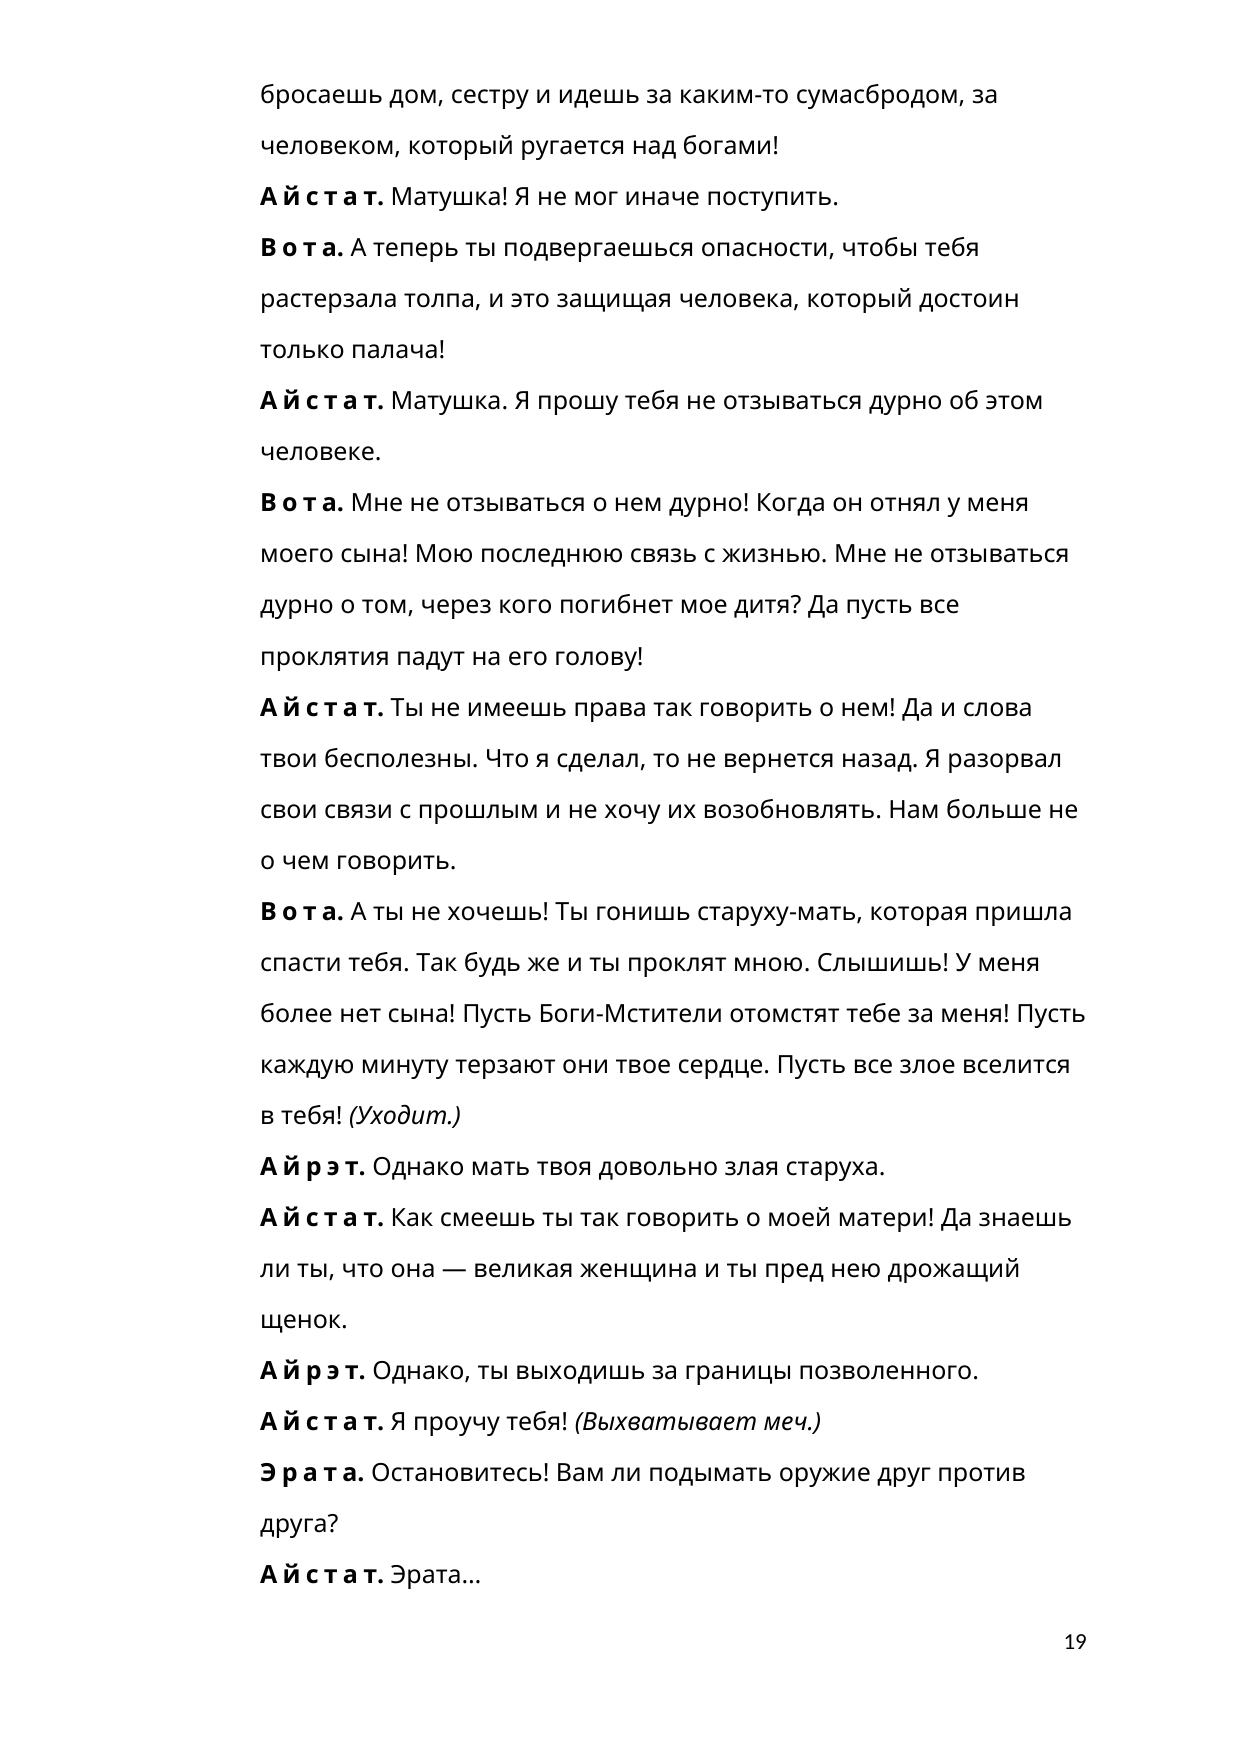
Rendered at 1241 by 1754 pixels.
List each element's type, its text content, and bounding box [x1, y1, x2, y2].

text Айстат. Как смеешь ты так говорить о моей матери! Да знаешь ли ты, что она — великая женщина и ты пред нею дрожащий щенок. [260, 1200, 1087, 1336]
text Вота. Мне не отзываться о нем дурно! Когда он отнял у меня моего сына! Мою последнюю связь с жизнью. Мне не отзываться дурно о том, через кого погибнет мое дитя? Да пусть все проклятия падут на его голову! [260, 485, 1087, 672]
text Айрэт. Однако, ты выходишь за границы позволенного. [260, 1353, 1087, 1387]
text Вота. А ты не хочешь! Ты гонишь старуху-мать, которая пришла спасти тебя. Так будь же и ты проклят мною. Слышишь! У меня более нет сына! Пусть Боги-Мстители отомстят тебе за меня! Пусть каждую минуту терзают они твое сердце. Пусть все злое вселится в тебя! (Уходит.) [260, 893, 1087, 1132]
text Айстат. Эрата… [260, 1557, 1087, 1591]
text Айстат. Матушка. Я прошу тебя не отзываться дурно об этом человеке. [260, 383, 1087, 468]
text Эрата. Остановитесь! Вам ли подымать оружие друг против друга? [260, 1455, 1087, 1540]
text Айстат. Ты не имеешь права так говорить о нем! Да и слова твои бесполезны. Что я сделал, то не вернется назад. Я разорвал свои связи с прошлым и не хочу их возобновлять. Нам больше не о чем говорить. [260, 689, 1087, 876]
text Вота. А теперь ты подвергаешься опасности, чтобы тебя растерзала толпа, и это защищая человека, который достоин только палача! [260, 230, 1087, 366]
text Айрэт. Однако мать твоя довольно злая старуха. [260, 1149, 1087, 1183]
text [260, 77, 1087, 162]
text Айстат. Я проучу тебя! (Выхватывает меч.) [260, 1404, 1087, 1438]
text Айстат. Матушка! Я не мог иначе поступить. [260, 179, 1087, 213]
